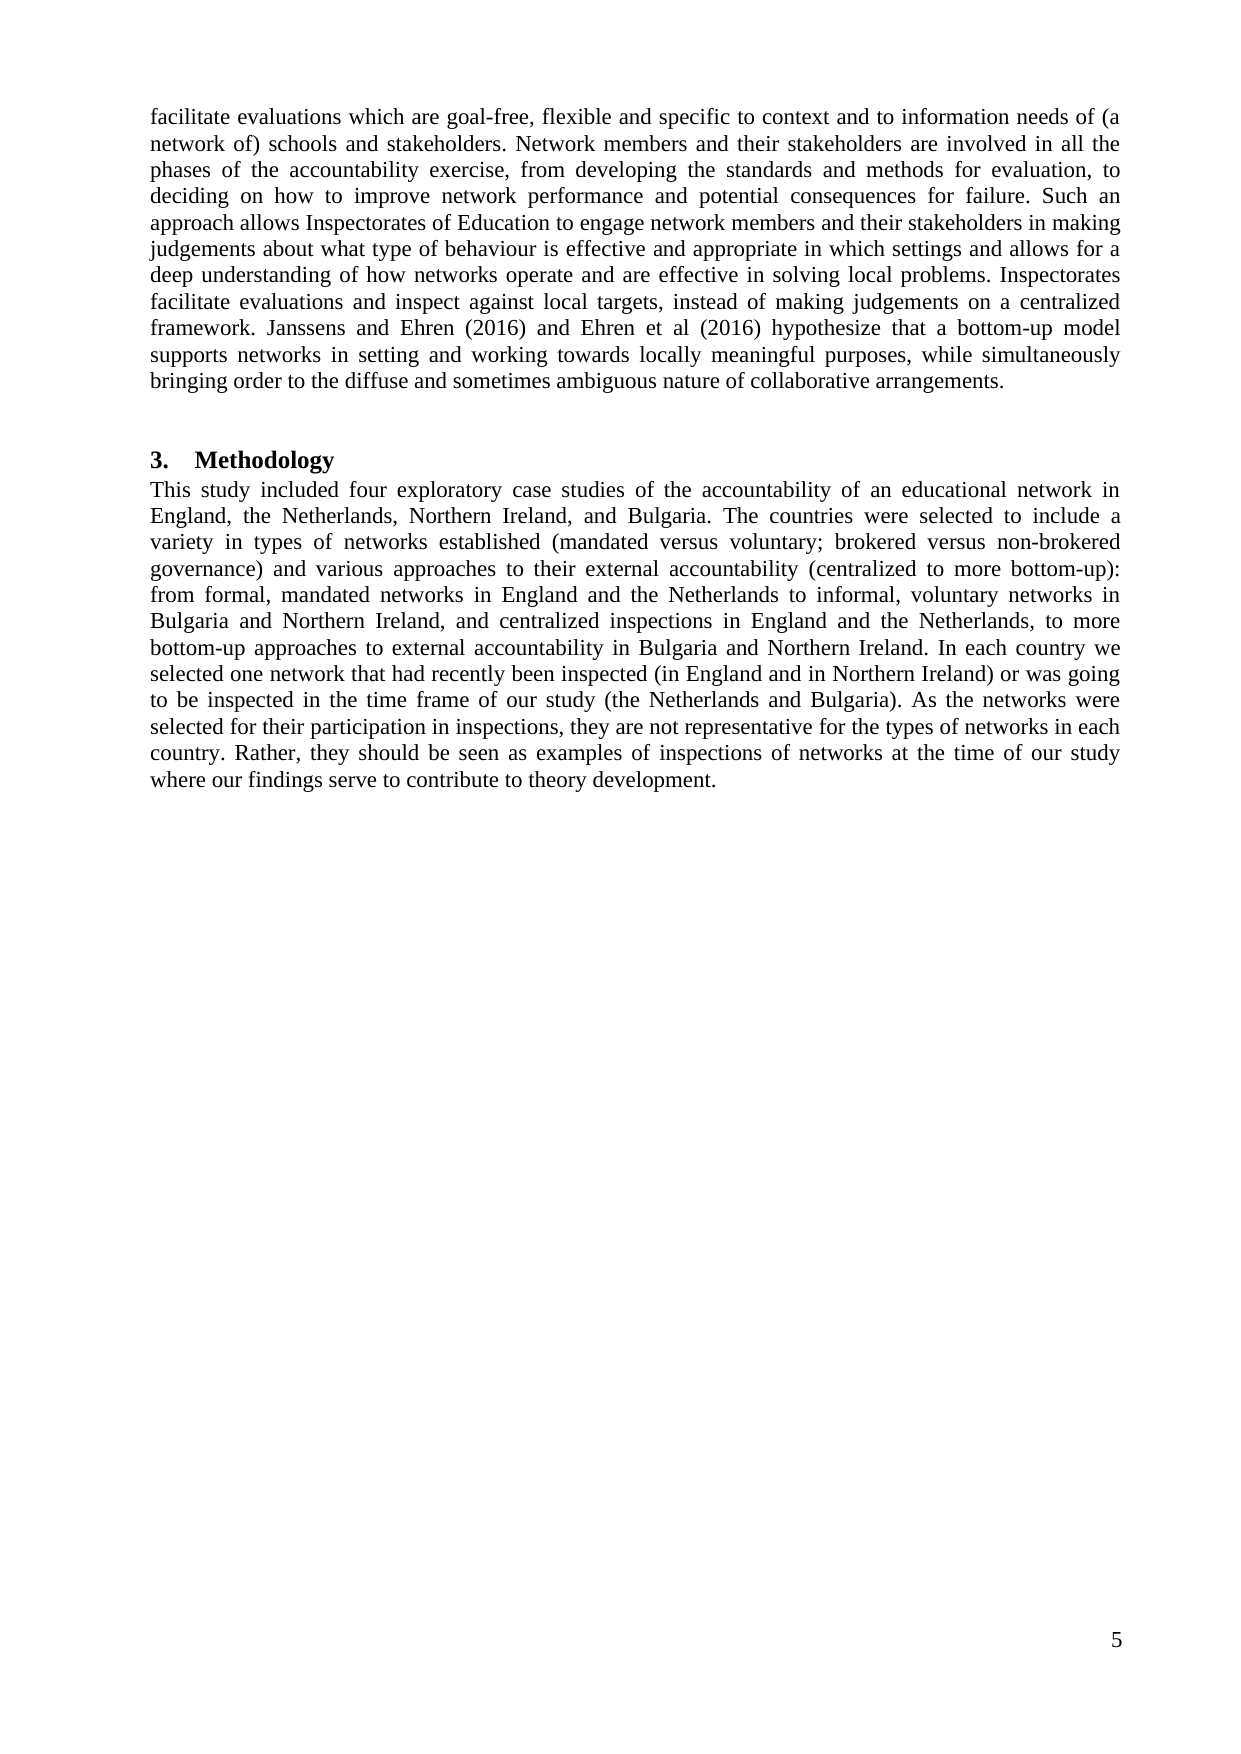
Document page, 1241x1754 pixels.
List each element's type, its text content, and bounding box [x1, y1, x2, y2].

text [150, 103, 1122, 393]
subtitle Methodology [150, 445, 1122, 473]
text This study included four exploratory case studies of the accountability of an educational network in England, the Netherlands, Northern Ireland, and Bulgaria. The countries were selected to include a variety in types of networks established (mandated versus voluntary; brokered versus non-brokered governance) and various approaches to their external accountability (centralized to more bottom-up): from formal, mandated networks in England and the Netherlands to informal, voluntary networks in Bulgaria and Northern Ireland, and centralized inspections in England and the Netherlands, to more bottom-up approaches to external accountability in Bulgaria and Northern Ireland. In each country we selected one network that had recently been inspected (in England and in Northern Ireland) or was going to be inspected in the time frame of our study (the Netherlands and Bulgaria). As the networks were selected for their participation in inspections, they are not representative for the types of networks in each country. Rather, they should be seen as examples of inspections of networks at the time of our study where our findings serve to contribute to theory development. [150, 476, 1122, 792]
